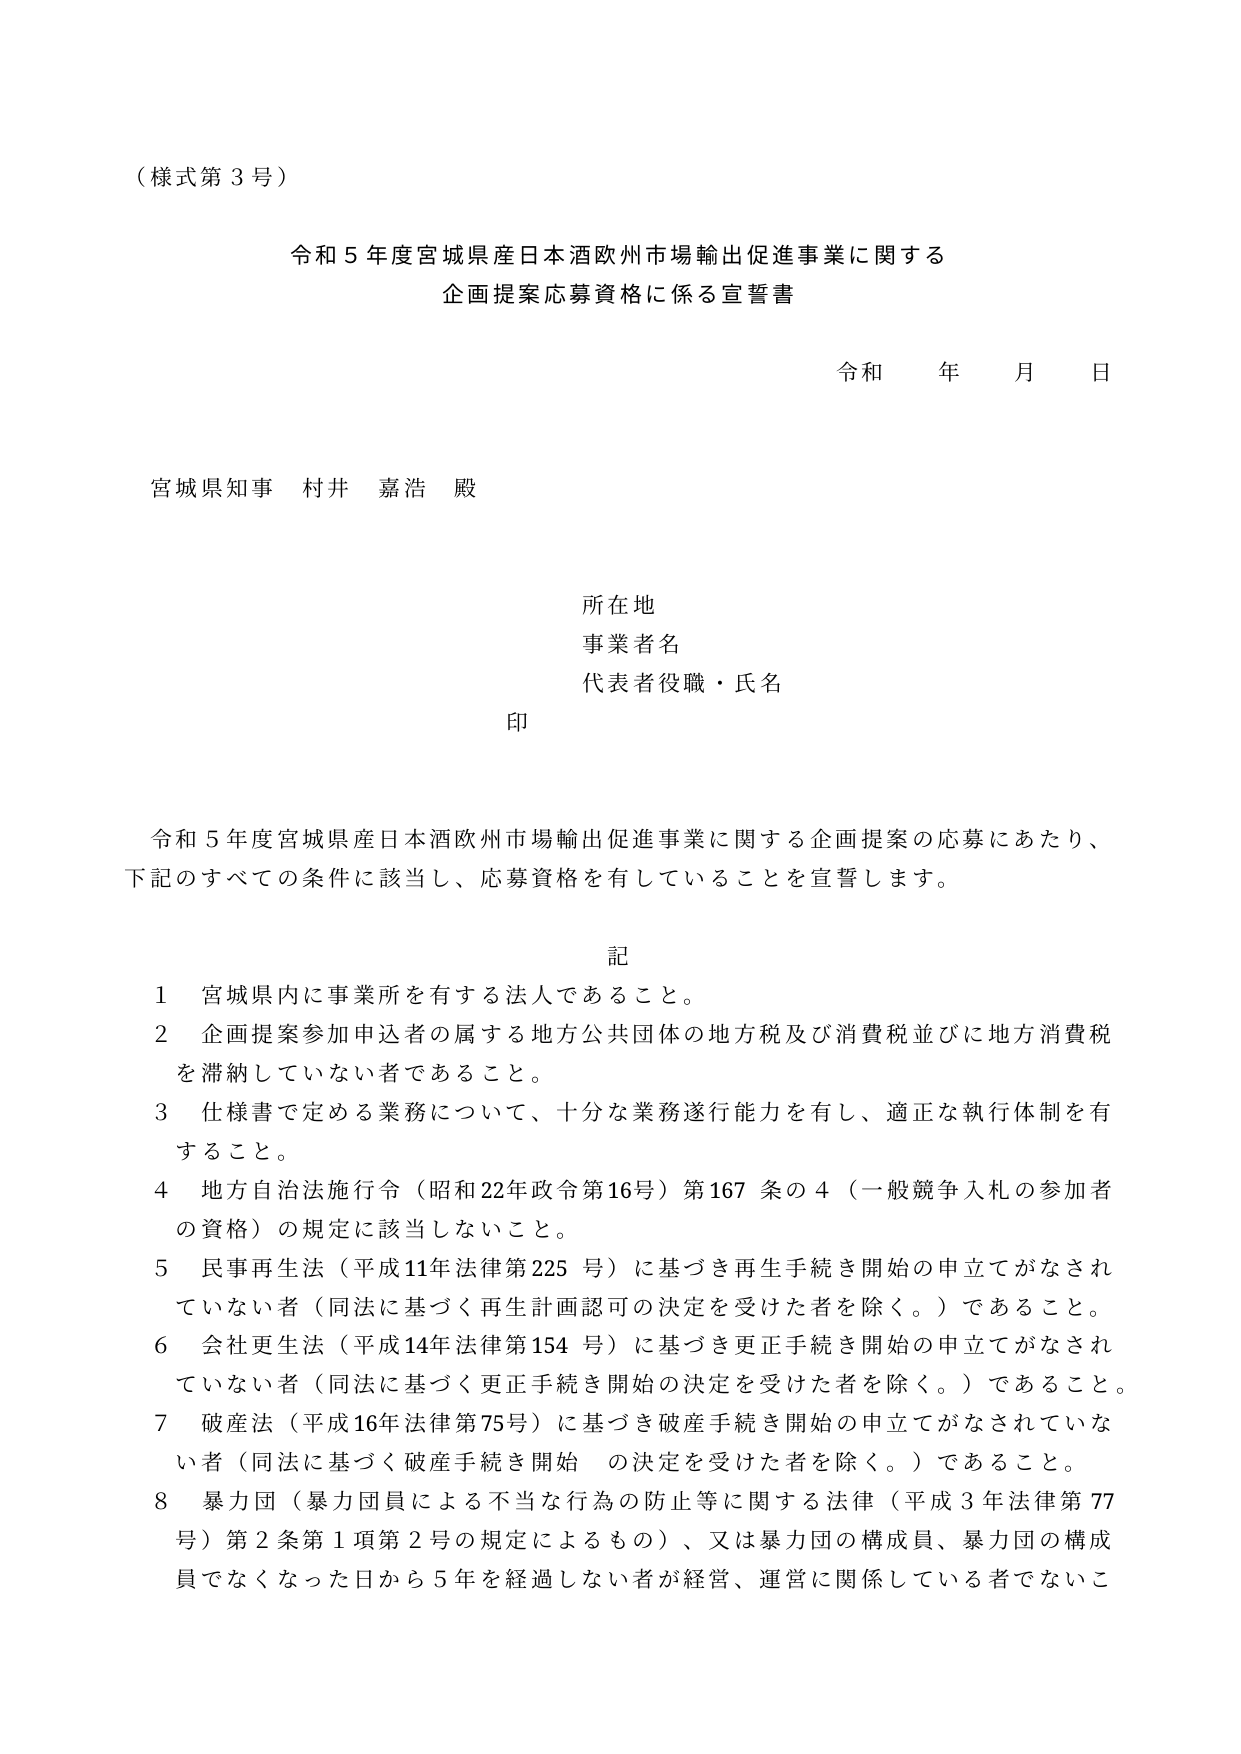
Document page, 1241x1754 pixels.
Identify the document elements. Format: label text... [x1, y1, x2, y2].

text ５ 民事再生法（平成11年法律第225号）に基づき再生手続き開始の申立てがなされていない者（同法に基づく再生計画認可の決定を受けた者を除く。）であること。 [147, 1247, 1116, 1325]
text 代表者役職・氏名 印 [494, 663, 1146, 741]
text 記 [65, 935, 1116, 974]
text ２ 企画提案参加申込者の属する地方公共団体の地方税及び消費税並びに地方消費税を滞納していない者であること。 [147, 1013, 1116, 1091]
text 事業者名 [494, 624, 1116, 663]
text 企画提案応募資格に係る宣誓書 [124, 273, 1116, 312]
text ３ 仕様書で定める業務について、十分な業務遂行能力を有し、適正な執行体制を有すること。 [147, 1091, 1116, 1169]
text ７ 破産法（平成16年法律第75号）に基づき破産手続き開始の申立てがなされていない者（同法に基づく破産手続き開始 の決定を受けた者を除く。）であること。 [147, 1403, 1116, 1481]
text ６ 会社更生法（平成14年法律第154号）に基づき更正手続き開始の申立てがなされていない者（同法に基づく更正手続き開始の決定を受けた者を除く。）であること。 [147, 1325, 1116, 1403]
text 令和 年 月 日 [124, 351, 1116, 390]
text 令和５年度宮城県産日本酒欧州市場輸出促進事業に関する [124, 234, 1116, 273]
text １ 宮城県内に事業所を有する法人であること。 [147, 974, 1116, 1013]
text （様式第３号） [124, 156, 1116, 195]
text 所在地 [494, 585, 1116, 624]
text 宮城県知事 村井 嘉浩 殿 [124, 468, 1116, 507]
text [147, 1481, 1116, 1598]
text 令和５年度宮城県産日本酒欧州市場輸出促進事業に関する企画提案の応募にあたり、下記のすべての条件に該当し、応募資格を有していることを宣誓します。 [124, 818, 1116, 896]
text ４ 地方自治法施行令（昭和22年政令第16号）第167条の４（一般競争入札の参加者の資格）の規定に該当しないこと。 [147, 1169, 1116, 1247]
